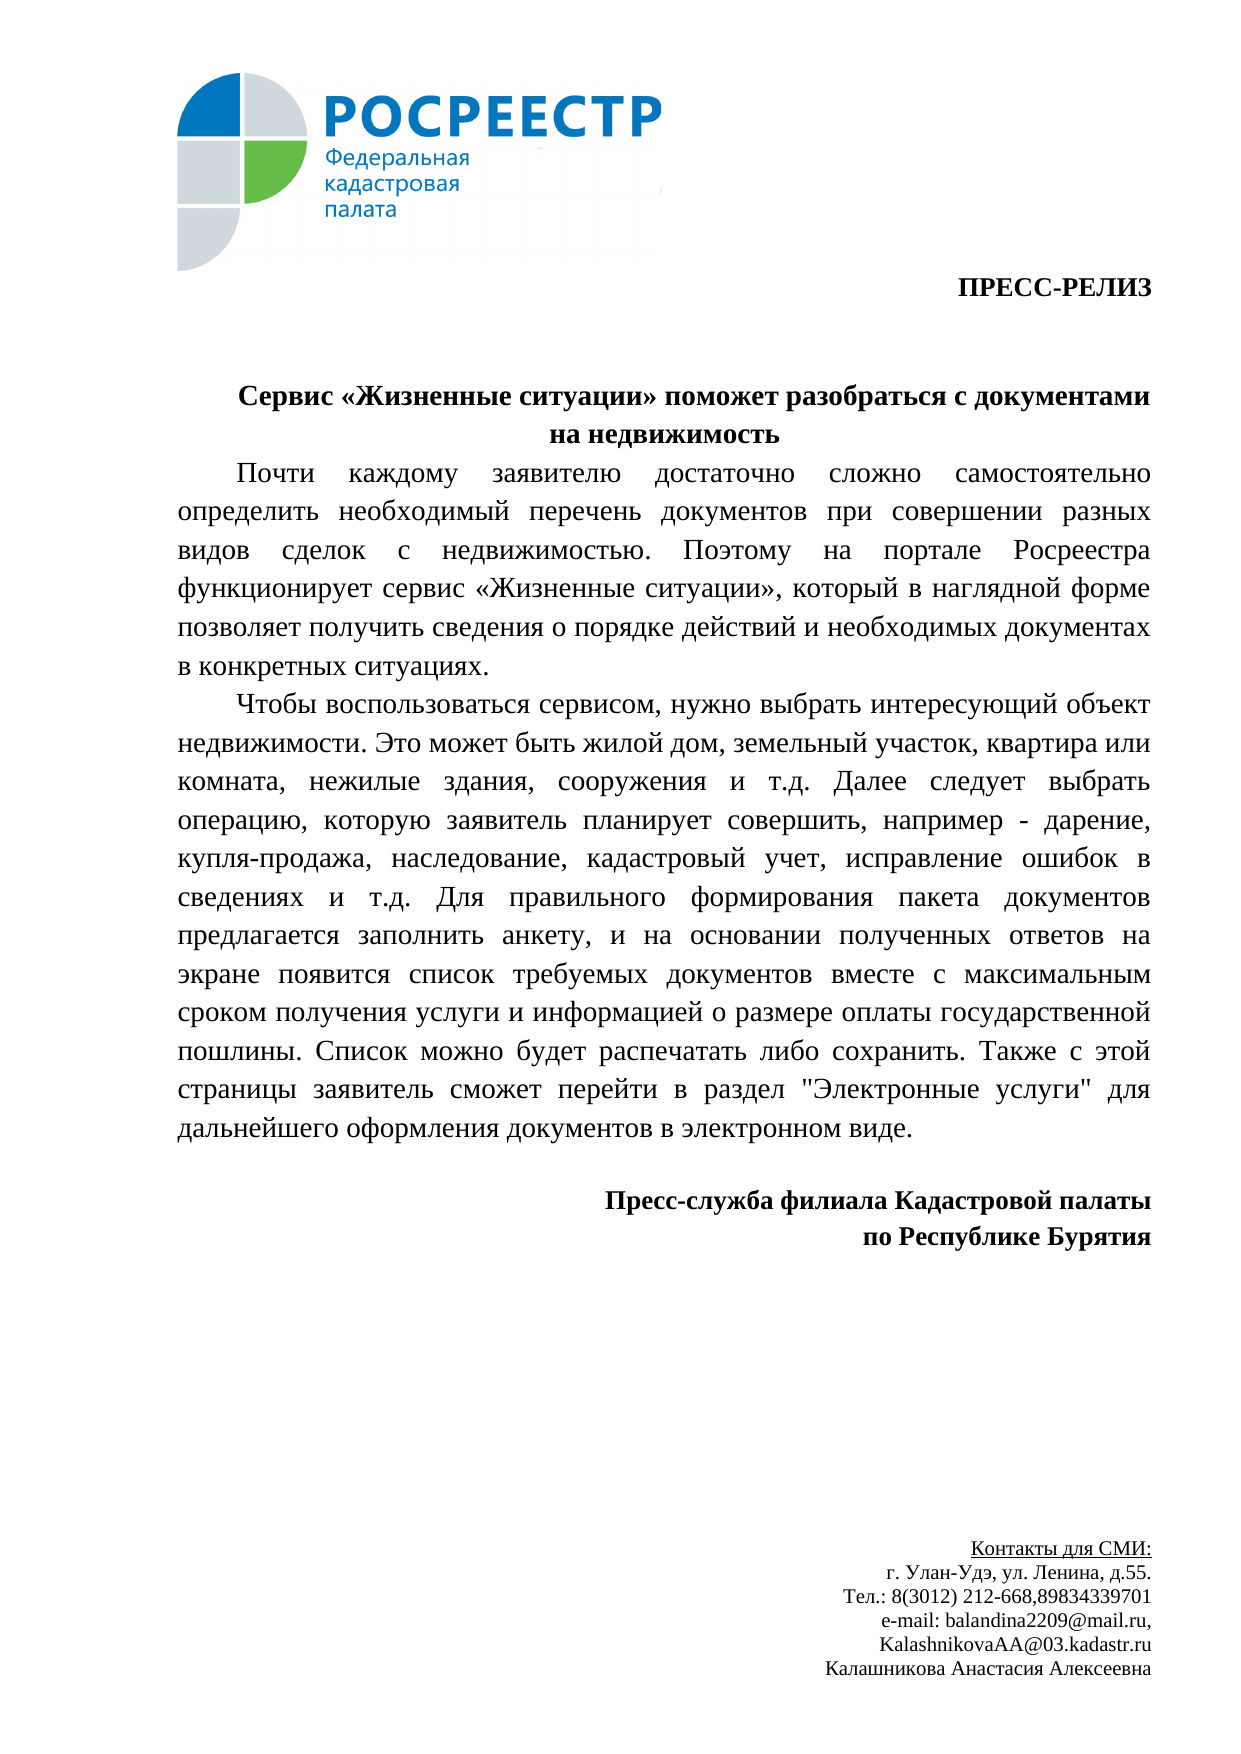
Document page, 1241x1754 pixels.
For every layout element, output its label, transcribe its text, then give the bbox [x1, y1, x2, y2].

text по Республике Бурятия [177, 1220, 1152, 1251]
text Чтобы воспользоваться сервисом, нужно выбрать интересующий объект недвижимости. Это может быть жилой дом, земельный участок, квартира или комната, нежилые здания, сооружения и т.д. Далее следует выбрать операцию, которую заявитель планирует совершить, например - дарение, купля-продажа, наследование, кадастровый учет, исправление ошибок в сведениях и т.д. Для правильного формирования пакета документов предлагается заполнить анкету, и на основании полученных ответов на экране появится список требуемых документов вместе с максимальным сроком получения услуги и информацией о размере оплаты государственной пошлины. Список можно будет распечатать либо сохранить. Также с этой страницы заявитель сможет перейти в раздел "Электронные услуги" для дальнейшего оформления документов в электронном виде. [177, 686, 1152, 1144]
text Почти каждому заявителю достаточно сложно самостоятельно определить необходимый перечень документов при совершении разных видов сделок с недвижимостью. Поэтому на портале Росреестра функционирует сервис «Жизненные ситуации», который в наглядной форме позволяет получить сведения о порядке действий и необходимых документах в конкретных ситуациях. [177, 455, 1152, 681]
text Сервис «Жизненные ситуации» поможет разобраться с документами на недвижимость [177, 378, 1152, 450]
text ПРЕСС-РЕЛИЗ [177, 271, 1152, 302]
picture [177, 73, 662, 271]
text Пресс-служба филиала Кадастровой палаты [177, 1184, 1152, 1216]
